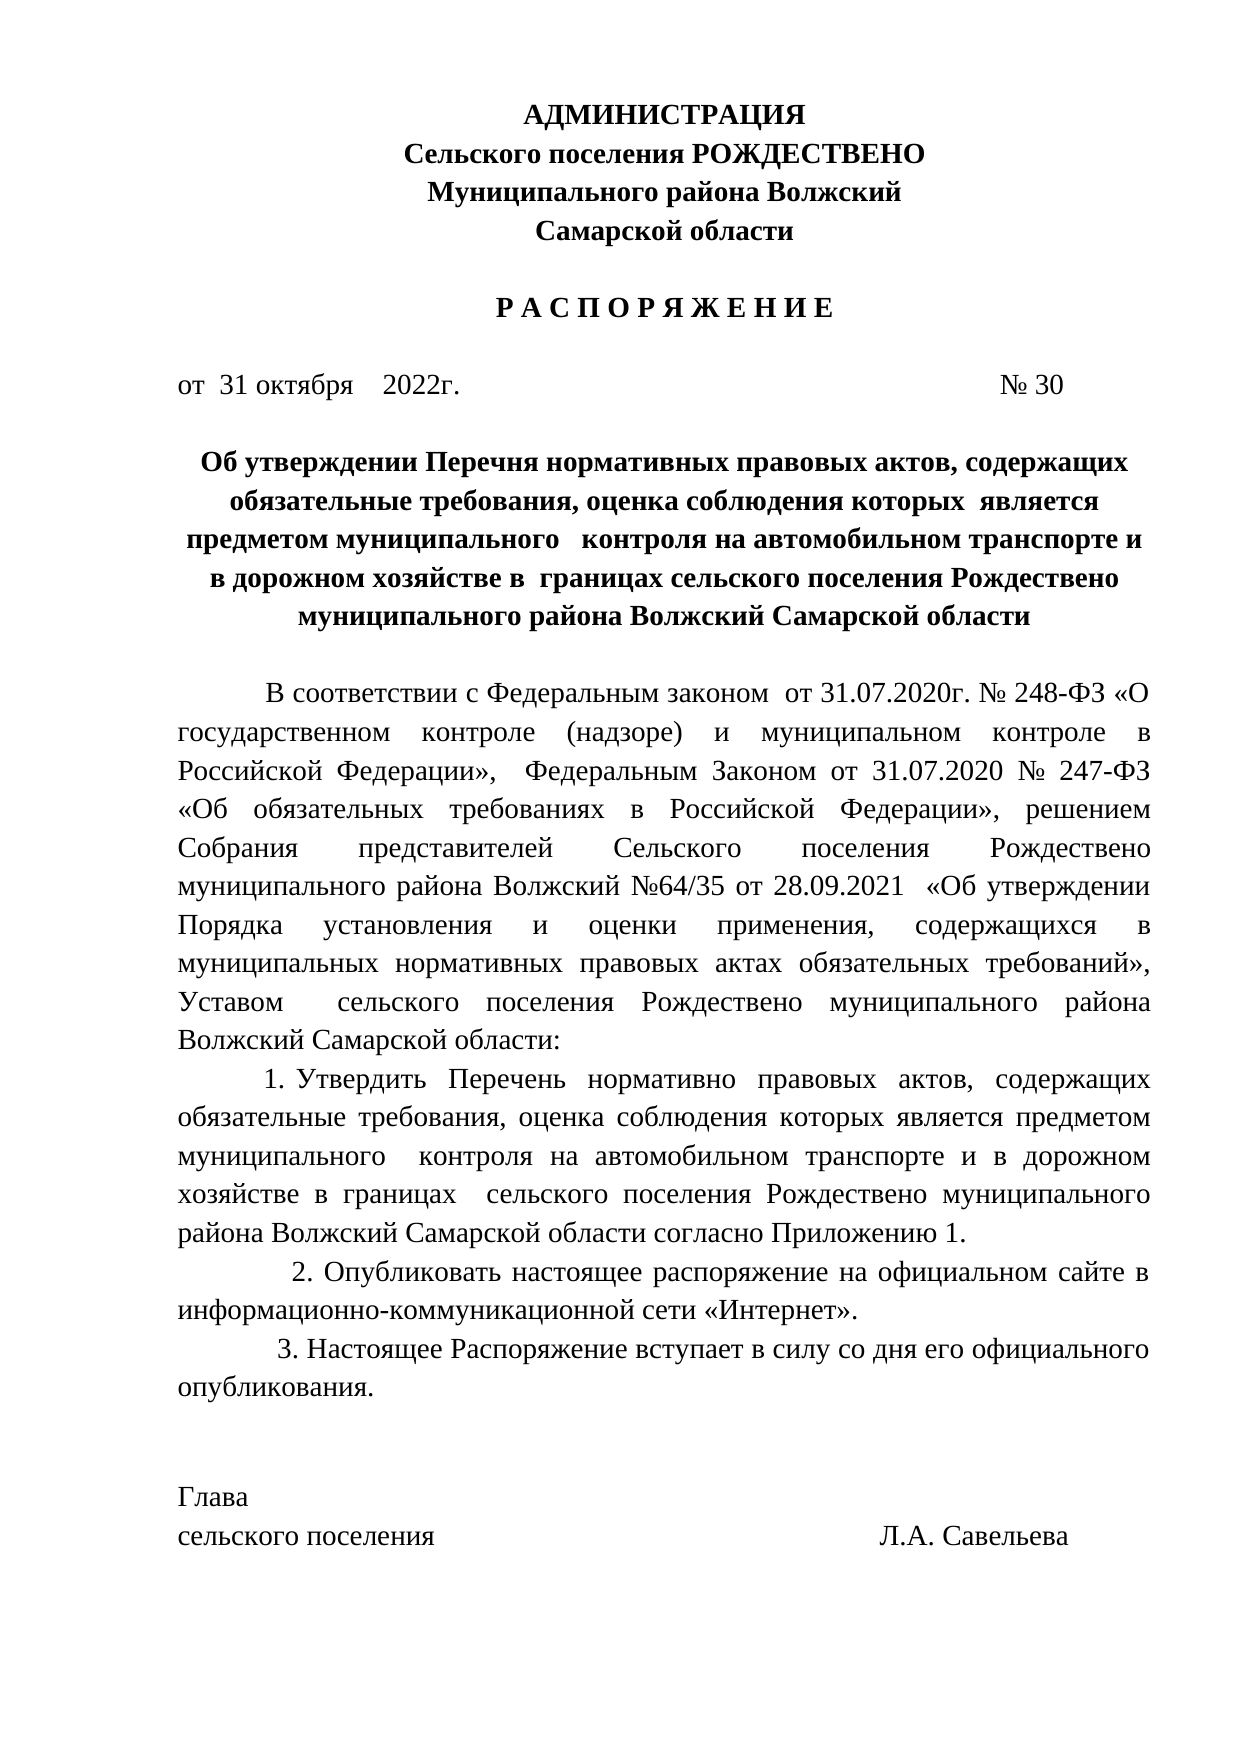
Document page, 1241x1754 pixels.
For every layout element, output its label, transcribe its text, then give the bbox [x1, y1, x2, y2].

text сельского поселения Л.А. Савельева [177, 1518, 1152, 1551]
text АДМИНИСТРАЦИЯ [177, 97, 1152, 131]
text Муниципального района Волжский [177, 174, 1152, 208]
text Самарской области [177, 213, 1152, 247]
text 2. Опубликовать настоящее распоряжение на официальном сайте в информационно-коммуникационной сети «Интернет». [177, 1254, 1152, 1326]
text В соответствии с Федеральным законом от 31.07.2020г. № 248-ФЗ «О государственном контроле (надзоре) и муниципальном контроле в Российской Федерации», Федеральным Законом от 31.07.2020 № 247-ФЗ «Об обязательных требованиях в Российской Федерации», решением Собрания представителей Сельского поселения Рождествено муниципального района Волжский №64/35 от 28.09.2021 «Об утверждении Порядка установления и оценки применения, содержащихся в муниципальных нормативных правовых актах обязательных требований», Уставом сельского поселения Рождествено муниципального района Волжский Самарской области: [177, 676, 1152, 1056]
text Об утверждении Перечня нормативных правовых актов, содержащих обязательные требования, оценка соблюдения которых является предметом муниципального контроля на автомобильном транспорте и в дорожном хозяйстве в границах сельского поселения Рождествено муниципального района Волжский Самарской области [177, 444, 1152, 632]
text Р А С П О Р Я Ж Е Н И Е [177, 290, 1152, 324]
text Сельского поселения РОЖДЕСТВЕНО [177, 136, 1152, 169]
text Глава [177, 1479, 1152, 1513]
text от 31 октября 2022г. № 30 [177, 367, 1152, 401]
list Утвердить Перечень нормативно правовых актов, содержащих обязательные требования, оценка соблюдения которых является предметом муниципального контроля на автомобильном транспорте и в дорожном хозяйстве в границах сельского поселения Рождествено муниципального района Волжский Самарской области согласно Приложению 1. [177, 1061, 1152, 1249]
text 3. Настоящее Распоряжение вступает в силу со дня его официального опубликования. [177, 1331, 1152, 1403]
